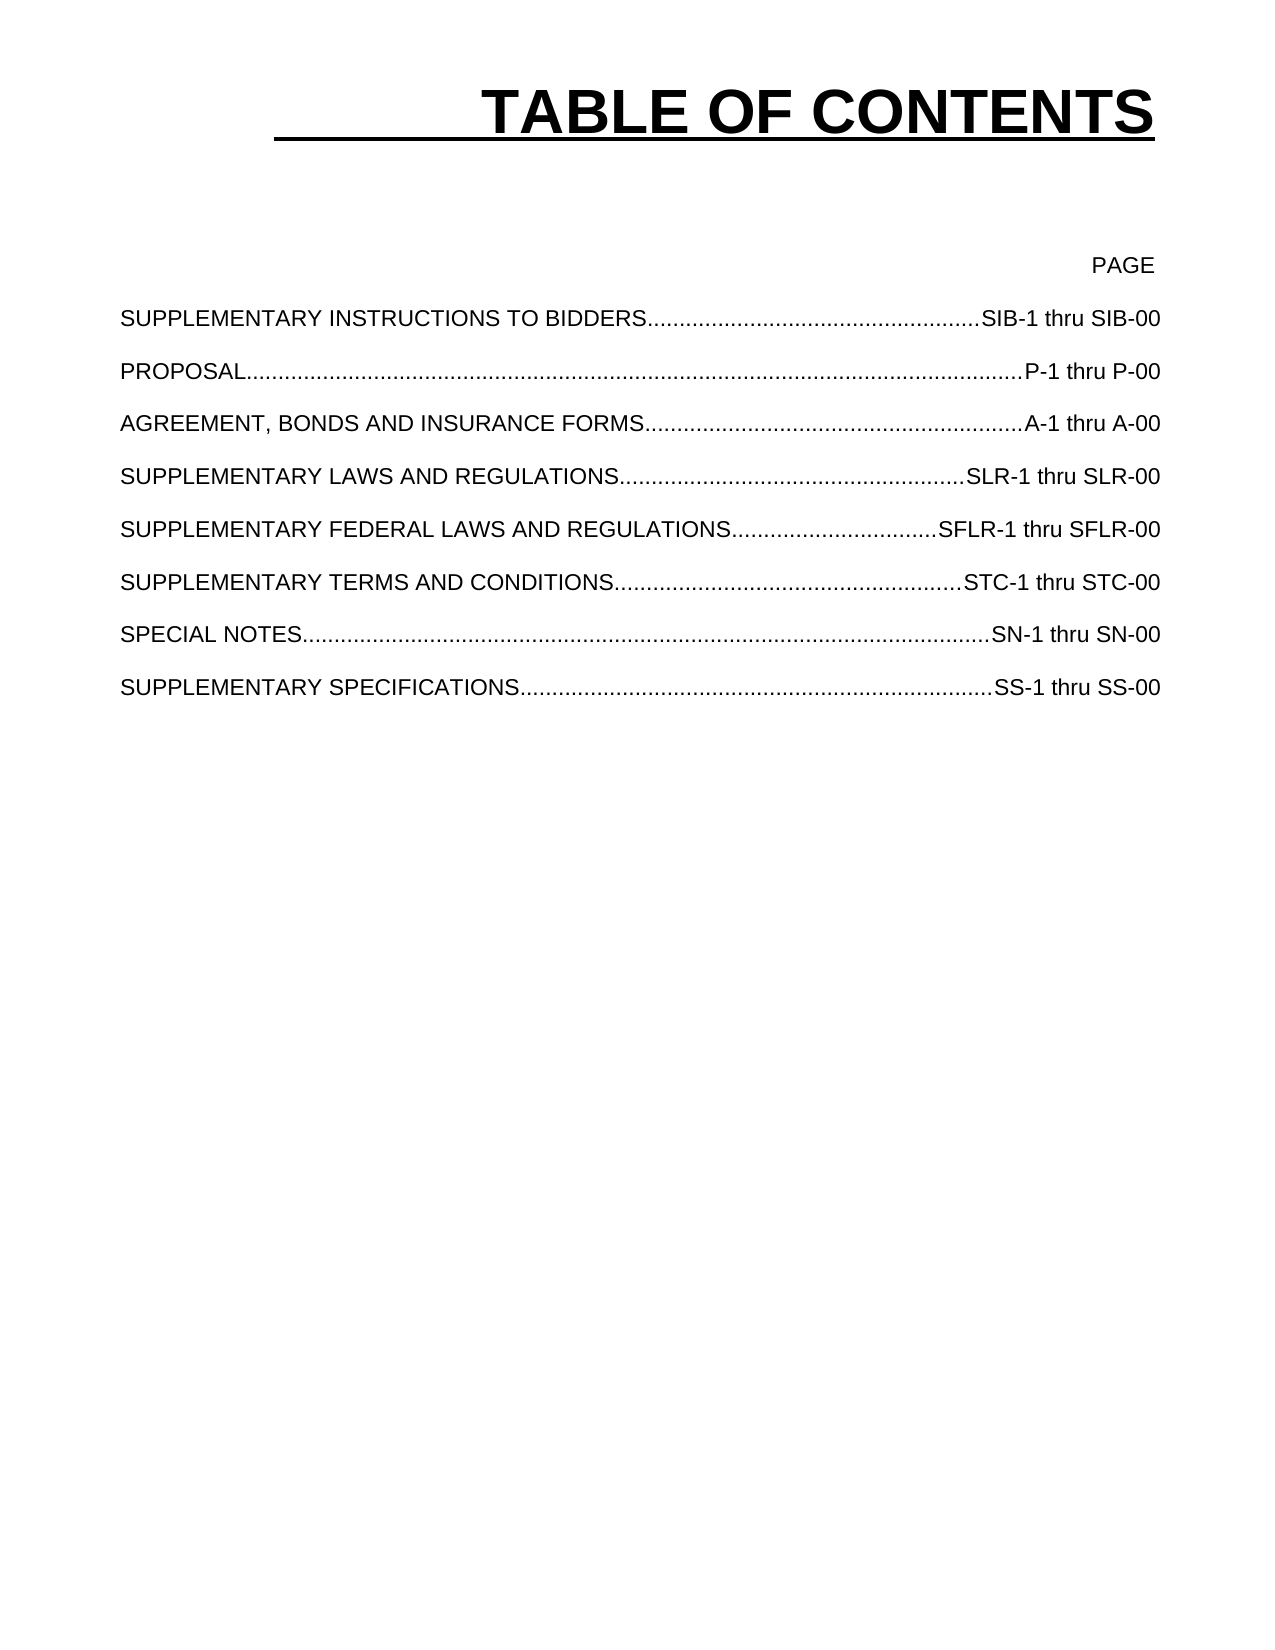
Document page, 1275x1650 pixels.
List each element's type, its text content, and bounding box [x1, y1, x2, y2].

text SUPPLEMENTARY LAWS AND REGULATIONS SLR-1 thru SLR-00 [120, 463, 1155, 489]
text SUPPLEMENTARY SPECIFICATIONS SS-1 thru SS-00 [120, 674, 1155, 700]
text TABLE OF CONTENTS [120, 75, 1155, 147]
text AGREEMENT, BONDS AND INSURANCE FORMS A-1 thru A-00 [120, 410, 1155, 437]
text SUPPLEMENTARY TERMS AND CONDITIONS STC-1 thru STC-00 [120, 568, 1155, 595]
text SUPPLEMENTARY FEDERAL LAWS AND REGULATIONS SFLR-1 thru SFLR-00 [120, 516, 1155, 542]
text SPECIAL NOTES SN-1 thru SN-00 [120, 621, 1155, 648]
text PAGE [120, 252, 1155, 279]
text SUPPLEMENTARY INSTRUCTIONS TO BIDDERS SIB-1 thru SIB-00 [120, 305, 1155, 331]
text PROPOSAL P-1 thru P-00 [120, 358, 1155, 384]
